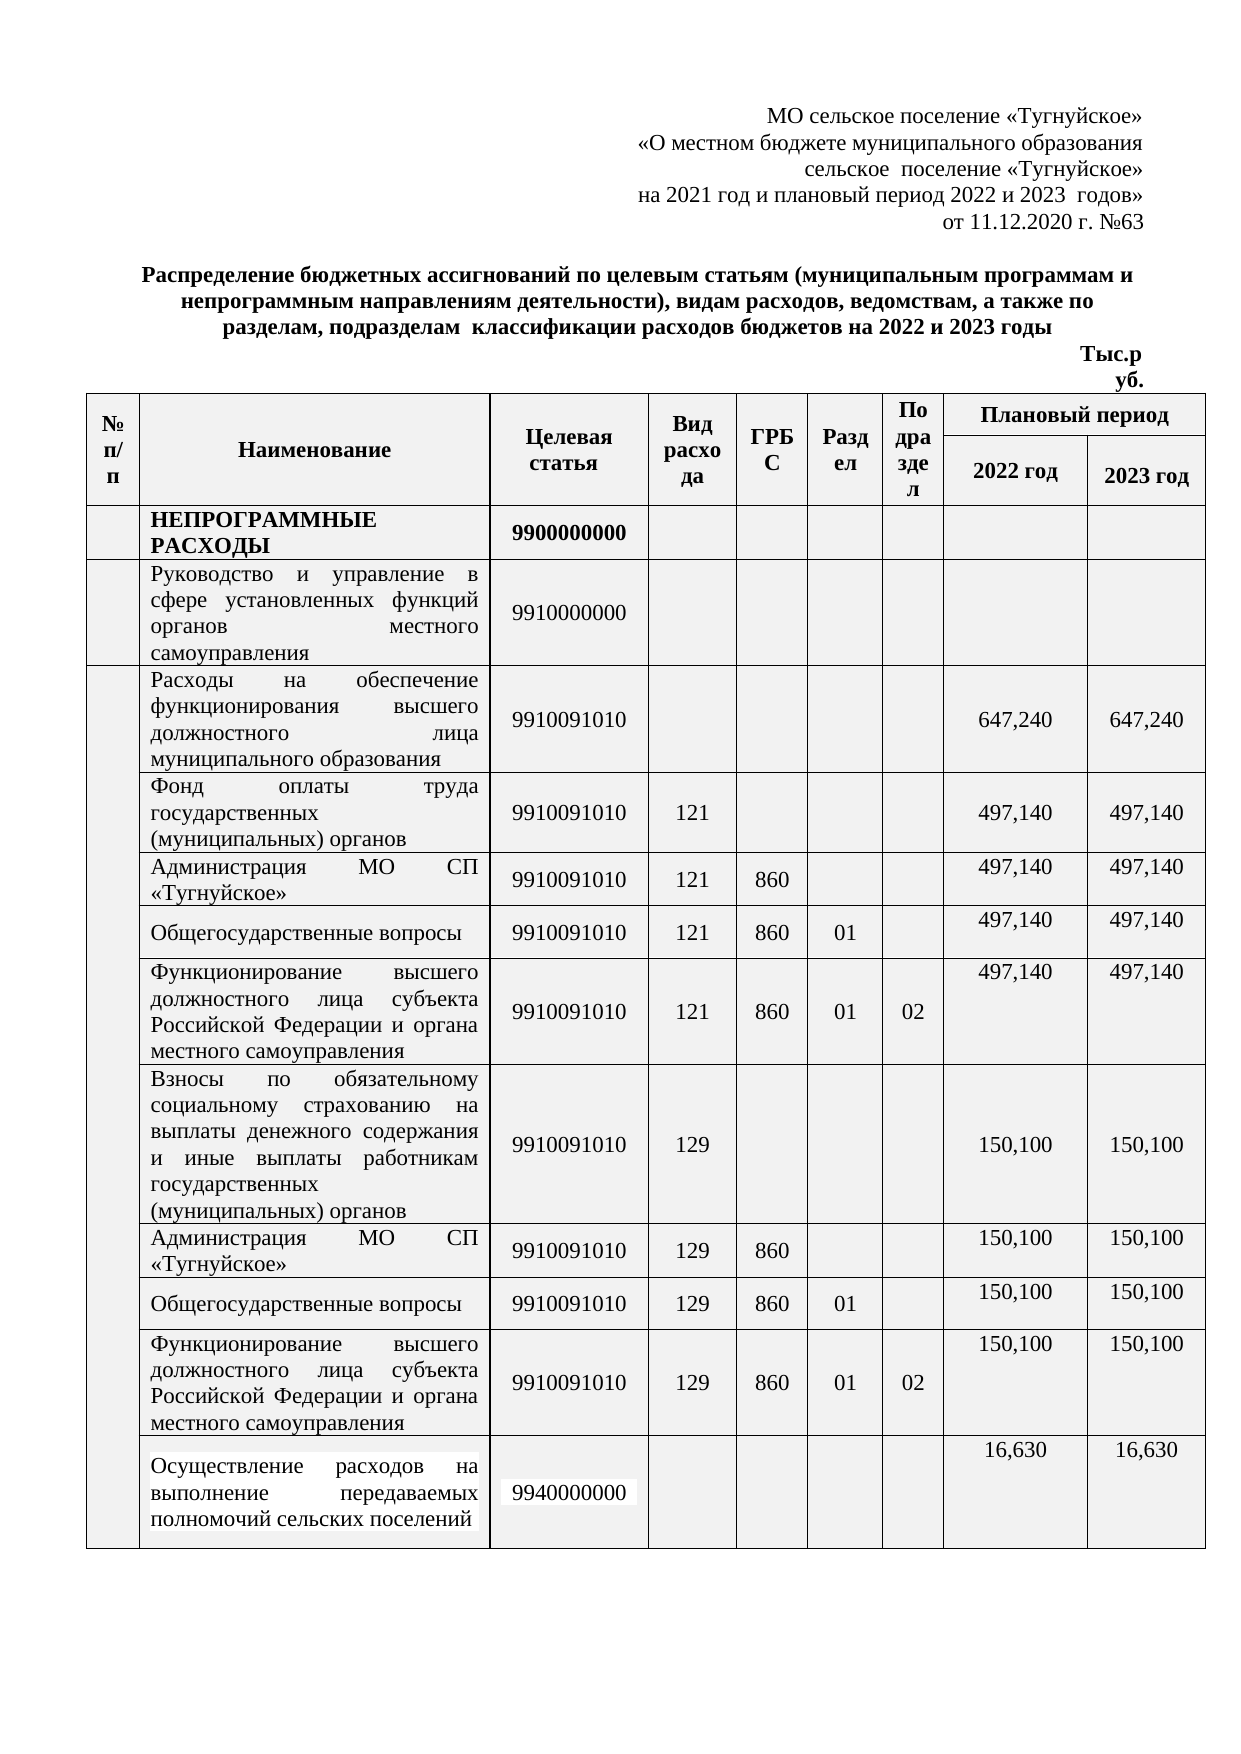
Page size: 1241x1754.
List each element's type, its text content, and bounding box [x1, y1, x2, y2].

table_cell [944, 560, 1087, 665]
table_header Вид расхода [649, 394, 736, 505]
table_cell [883, 666, 943, 772]
table_cell 9910000000 [491, 560, 648, 665]
table_header Подраздел [883, 394, 943, 505]
table_cell Расходы на обеспечение функционирования высшего должностного лица муниципального образования [140, 666, 489, 772]
table_cell Общегосударственные вопросы [140, 1278, 489, 1329]
table_cell 16,630 [944, 1436, 1087, 1548]
table_cell 647,240 [1088, 666, 1205, 772]
table_cell [649, 506, 736, 559]
table_cell Фонд оплаты труда государственных (муниципальных) органов [140, 773, 489, 852]
table_cell 9910091010 [491, 1065, 648, 1223]
table_cell [883, 506, 943, 559]
table_cell [883, 906, 943, 957]
table_cell [737, 1436, 807, 1548]
table_cell [883, 853, 943, 905]
text МО сельское поселение «Тугнуйское» [131, 102, 1144, 129]
table_cell [737, 506, 807, 559]
text Тыс.руб. [131, 340, 1144, 392]
table_cell [87, 506, 139, 559]
table_cell 129 [649, 1330, 736, 1435]
table_cell Администрация МО СП «Тугнуйское» [140, 1224, 489, 1277]
table_cell 129 [649, 1224, 736, 1277]
table_cell 150,100 [944, 1224, 1087, 1277]
text от 11.12.2020 г. №63 [131, 208, 1144, 234]
table_cell 129 [649, 1278, 736, 1329]
table_cell [737, 773, 807, 852]
table_cell 497,140 [944, 773, 1087, 852]
table_cell 860 [737, 1224, 807, 1277]
table_header Целевая статья [491, 394, 648, 505]
table_cell 129 [649, 1065, 736, 1223]
table_cell 02 [883, 1330, 943, 1435]
table_cell [649, 560, 736, 665]
table_cell [808, 1436, 882, 1548]
table_header Наименование [140, 394, 489, 505]
table_cell 9910091010 [491, 906, 648, 957]
table_cell 01 [808, 959, 882, 1064]
table_cell 01 [808, 1278, 882, 1329]
table_cell 2022 год [944, 436, 1087, 505]
table_cell [1088, 560, 1205, 665]
table_cell Администрация МО СП «Тугнуйское» [140, 853, 489, 905]
table_cell [649, 666, 736, 772]
table_cell [883, 560, 943, 665]
table_cell [737, 560, 807, 665]
table_cell Взносы по обязательному социальному страхованию на выплаты денежного содержания и иные выплаты работникам государственных (муниципальных) органов [140, 1065, 489, 1223]
table_cell 9910091010 [491, 1330, 648, 1435]
table_cell Функционирование высшего должностного лица субъекта Российской Федерации и органа местного самоуправления [140, 1330, 489, 1435]
table_cell 9900000000 [491, 506, 648, 559]
table_cell Руководство и управление в сфере установленных функций органов местного самоуправления [140, 560, 489, 665]
table_cell 497,140 [1088, 959, 1205, 1064]
table_cell 150,100 [1088, 1278, 1205, 1329]
table_cell 2023 год [1088, 436, 1205, 505]
table_cell 860 [737, 853, 807, 905]
table_header № п/п [87, 394, 139, 505]
table_cell [883, 1278, 943, 1329]
table_cell 150,100 [1088, 1224, 1205, 1277]
table_cell [808, 773, 882, 852]
table_cell 860 [737, 959, 807, 1064]
table_cell 121 [649, 773, 736, 852]
table_cell [883, 1224, 943, 1277]
table_cell 121 [649, 853, 736, 905]
table_cell 150,100 [1088, 1065, 1205, 1223]
text Распределение бюджетных ассигнований по целевым статьям (муниципальным программам и непрограммным направлениям деятельности), видам расходов, ведомствам, а также по разделам, подразделам классификации расходов бюджетов на 2022 и 2023 годы [131, 261, 1144, 340]
table_cell 497,140 [944, 959, 1087, 1064]
table_cell [737, 1065, 807, 1223]
table_cell 01 [808, 1330, 882, 1435]
table_cell [808, 560, 882, 665]
table_cell [808, 506, 882, 559]
table_cell 9910091010 [491, 1224, 648, 1277]
table_cell 121 [649, 959, 736, 1064]
table_cell 9910091010 [491, 666, 648, 772]
table_cell [87, 666, 139, 1548]
table_cell 01 [808, 906, 882, 957]
table_cell 497,140 [1088, 773, 1205, 852]
table_cell [649, 1436, 736, 1548]
table_cell 497,140 [944, 906, 1087, 957]
table_cell [883, 1065, 943, 1223]
table_cell 02 [883, 959, 943, 1064]
table_cell 16,630 [1088, 1436, 1205, 1548]
table_cell 9910091010 [491, 1278, 648, 1329]
table_cell 497,140 [1088, 906, 1205, 957]
table_cell [808, 666, 882, 772]
table_cell [883, 773, 943, 852]
table_cell НЕПРОГРАММНЫЕ РАСХОДЫ [140, 506, 489, 559]
table_cell [737, 666, 807, 772]
table_cell 150,100 [1088, 1330, 1205, 1435]
table_cell Функционирование высшего должностного лица субъекта Российской Федерации и органа местного самоуправления [140, 959, 489, 1064]
table_header Плановый период [944, 394, 1205, 434]
table_cell [808, 1065, 882, 1223]
table_cell [808, 853, 882, 905]
table_cell [1088, 506, 1205, 559]
table_header Раздел [808, 394, 882, 505]
table_cell 9910091010 [491, 773, 648, 852]
table_cell [883, 1436, 943, 1548]
table_cell [808, 1224, 882, 1277]
table_cell 860 [737, 906, 807, 957]
table_cell 150,100 [944, 1065, 1087, 1223]
table_cell 9910091010 [491, 853, 648, 905]
table_cell 860 [737, 1330, 807, 1435]
table_cell 9910091010 [491, 959, 648, 1064]
text на 2021 год и плановый период 2022 и 2023 годов» [131, 182, 1144, 208]
table_cell 121 [649, 906, 736, 957]
text сельское поселение «Тугнуйское» [131, 155, 1144, 182]
table_cell Осуществление расходов на выполнение передаваемых полномочий сельских поселений [140, 1436, 489, 1548]
table_header ГРБС [737, 394, 807, 505]
table_cell 9940000000 [491, 1436, 648, 1548]
table_cell [87, 560, 139, 665]
table_cell 497,140 [1088, 853, 1205, 905]
text «О местном бюджете муниципального образования [131, 129, 1144, 155]
table_cell 150,100 [944, 1278, 1087, 1329]
table_cell 497,140 [944, 853, 1087, 905]
table_cell 647,240 [944, 666, 1087, 772]
table_cell 860 [737, 1278, 807, 1329]
table_cell 150,100 [944, 1330, 1087, 1435]
table_cell Общегосударственные вопросы [140, 906, 489, 957]
table_cell [944, 506, 1087, 559]
